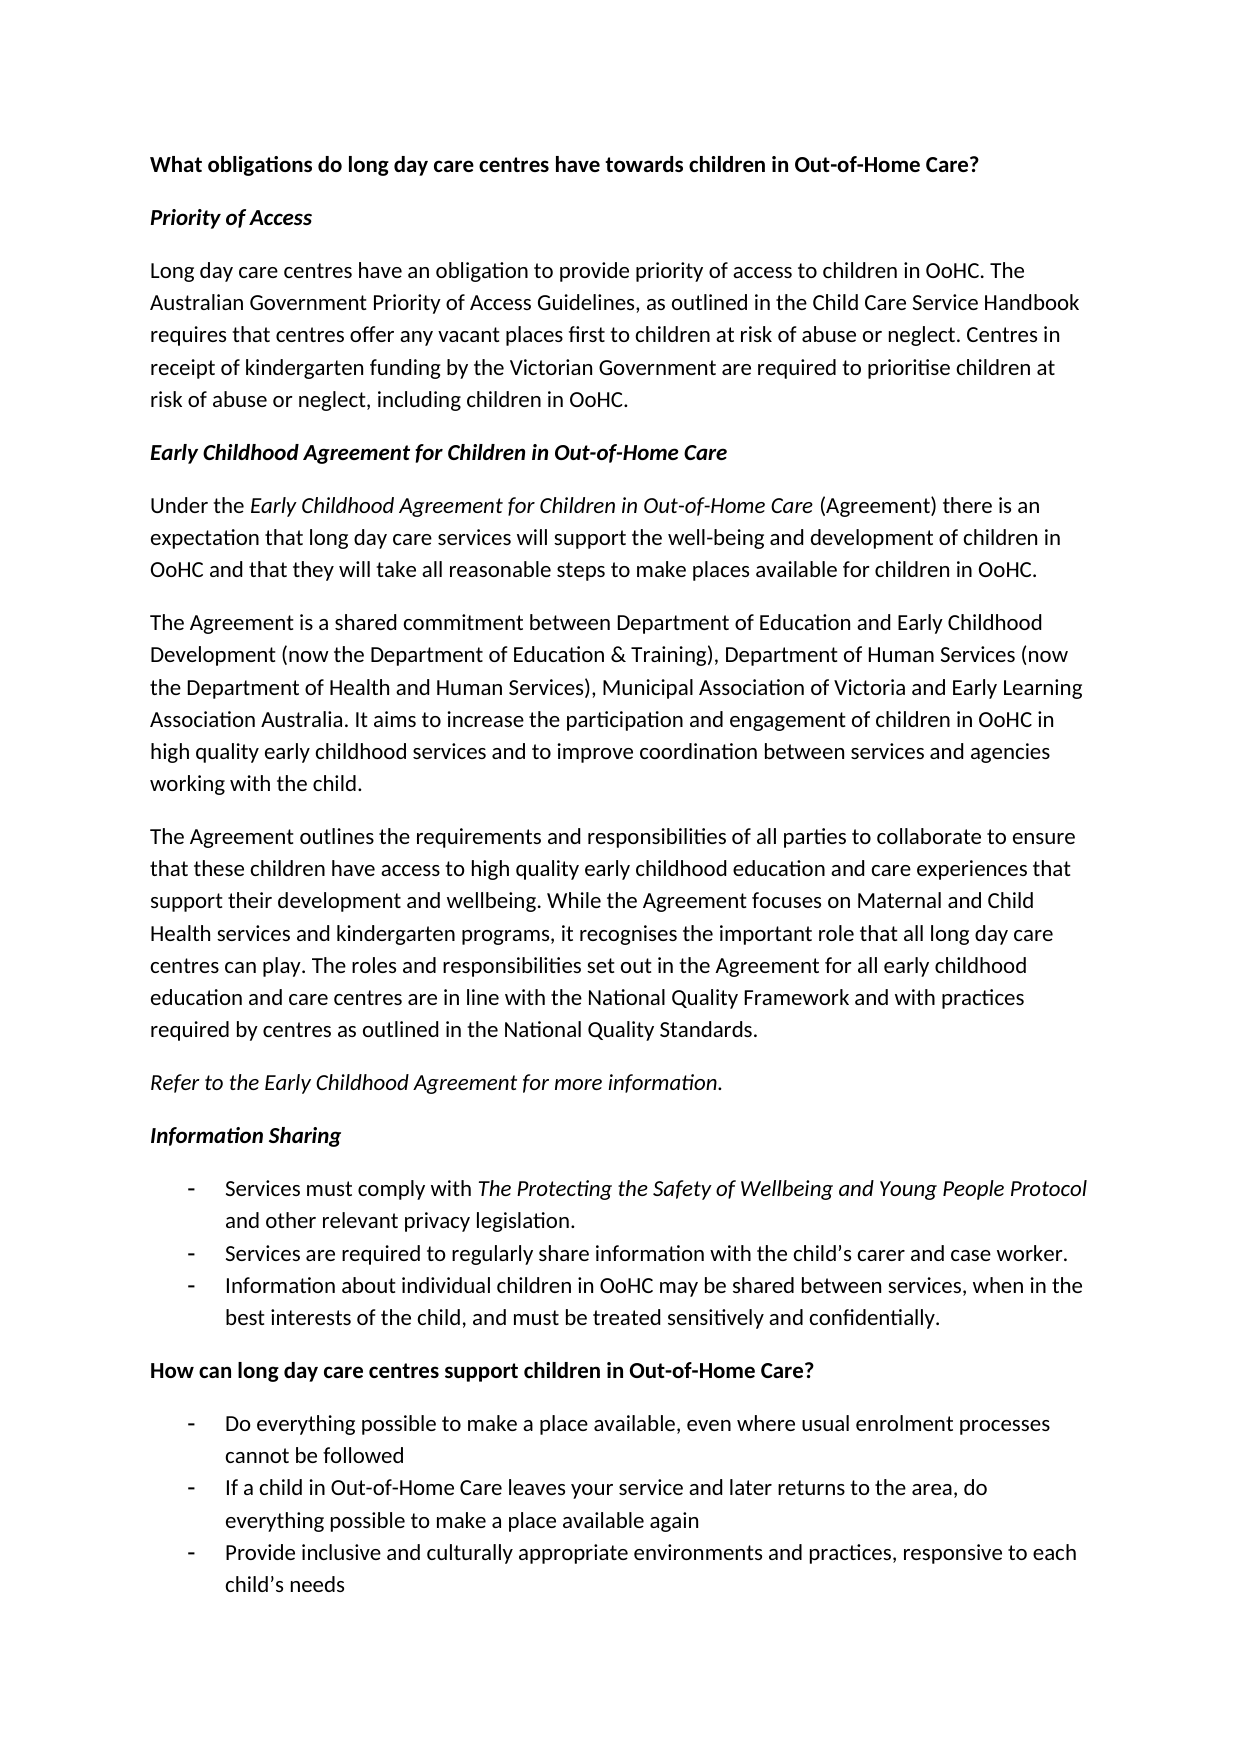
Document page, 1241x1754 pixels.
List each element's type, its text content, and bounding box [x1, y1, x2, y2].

list Provide inclusive and culturally appropriate environments and practices, responsive to each child’s needs [187, 1538, 1090, 1598]
text Refer to the Early Childhood Agreement for more information. [150, 1068, 1090, 1096]
text Under the Early Childhood Agreement for Children in Out-of-Home Care (Agreement) there is an expectation that long day care services will support the well-being and development of children in OoHC and that they will take all reasonable steps to make places available for children in OoHC. [150, 491, 1090, 583]
text Early Childhood Agreement for Children in Out-of-Home Care [150, 438, 1090, 466]
list If a child in Out-of-Home Care leaves your service and later returns to the area, do everything possible to make a place available again [187, 1473, 1090, 1534]
text Priority of Access [150, 203, 1090, 231]
text How can long day care centres support children in Out-of-Home Care? [150, 1356, 1090, 1384]
text What obligations do long day care centres have towards children in Out-of-Home Care? [150, 150, 1090, 178]
list Information about individual children in OoHC may be shared between services, when in the best interests of the child, and must be treated sensitively and confidentially. [187, 1271, 1090, 1331]
text The Agreement is a shared commitment between Department of Education and Early Childhood Development (now the Department of Education & Training), Department of Human Services (now the Department of Health and Human Services), Municipal Association of Victoria and Early Learning Association Australia. It aims to increase the participation and engagement of children in OoHC in high quality early childhood services and to improve coordination between services and agencies working with the child. [150, 608, 1090, 797]
text Information Sharing [150, 1121, 1090, 1149]
text Long day care centres have an obligation to provide priority of access to children in OoHC. The Australian Government Priority of Access Guidelines, as outlined in the Child Care Service Handbook requires that centres offer any vacant places first to children at risk of abuse or neglect. Centres in receipt of kindergarten funding by the Victorian Government are required to prioritise children at risk of abuse or neglect, including children in OoHC. [150, 256, 1090, 413]
list Do everything possible to make a place available, even where usual enrolment processes cannot be followed [187, 1409, 1090, 1469]
list Services are required to regularly share information with the child’s carer and case worker. [187, 1239, 1090, 1267]
text The Agreement outlines the requirements and responsibilities of all parties to collaborate to ensure that these children have access to high quality early childhood education and care experiences that support their development and wellbeing. While the Agreement focuses on Maternal and Child Health services and kindergarten programs, it recognises the important role that all long day care centres can play. The roles and responsibilities set out in the Agreement for all early childhood education and care centres are in line with the National Quality Framework and with practices required by centres as outlined in the National Quality Standards. [150, 822, 1090, 1043]
list Services must comply with The Protecting the Safety of Wellbeing and Young People Protocol and other relevant privacy legislation. [187, 1174, 1090, 1234]
